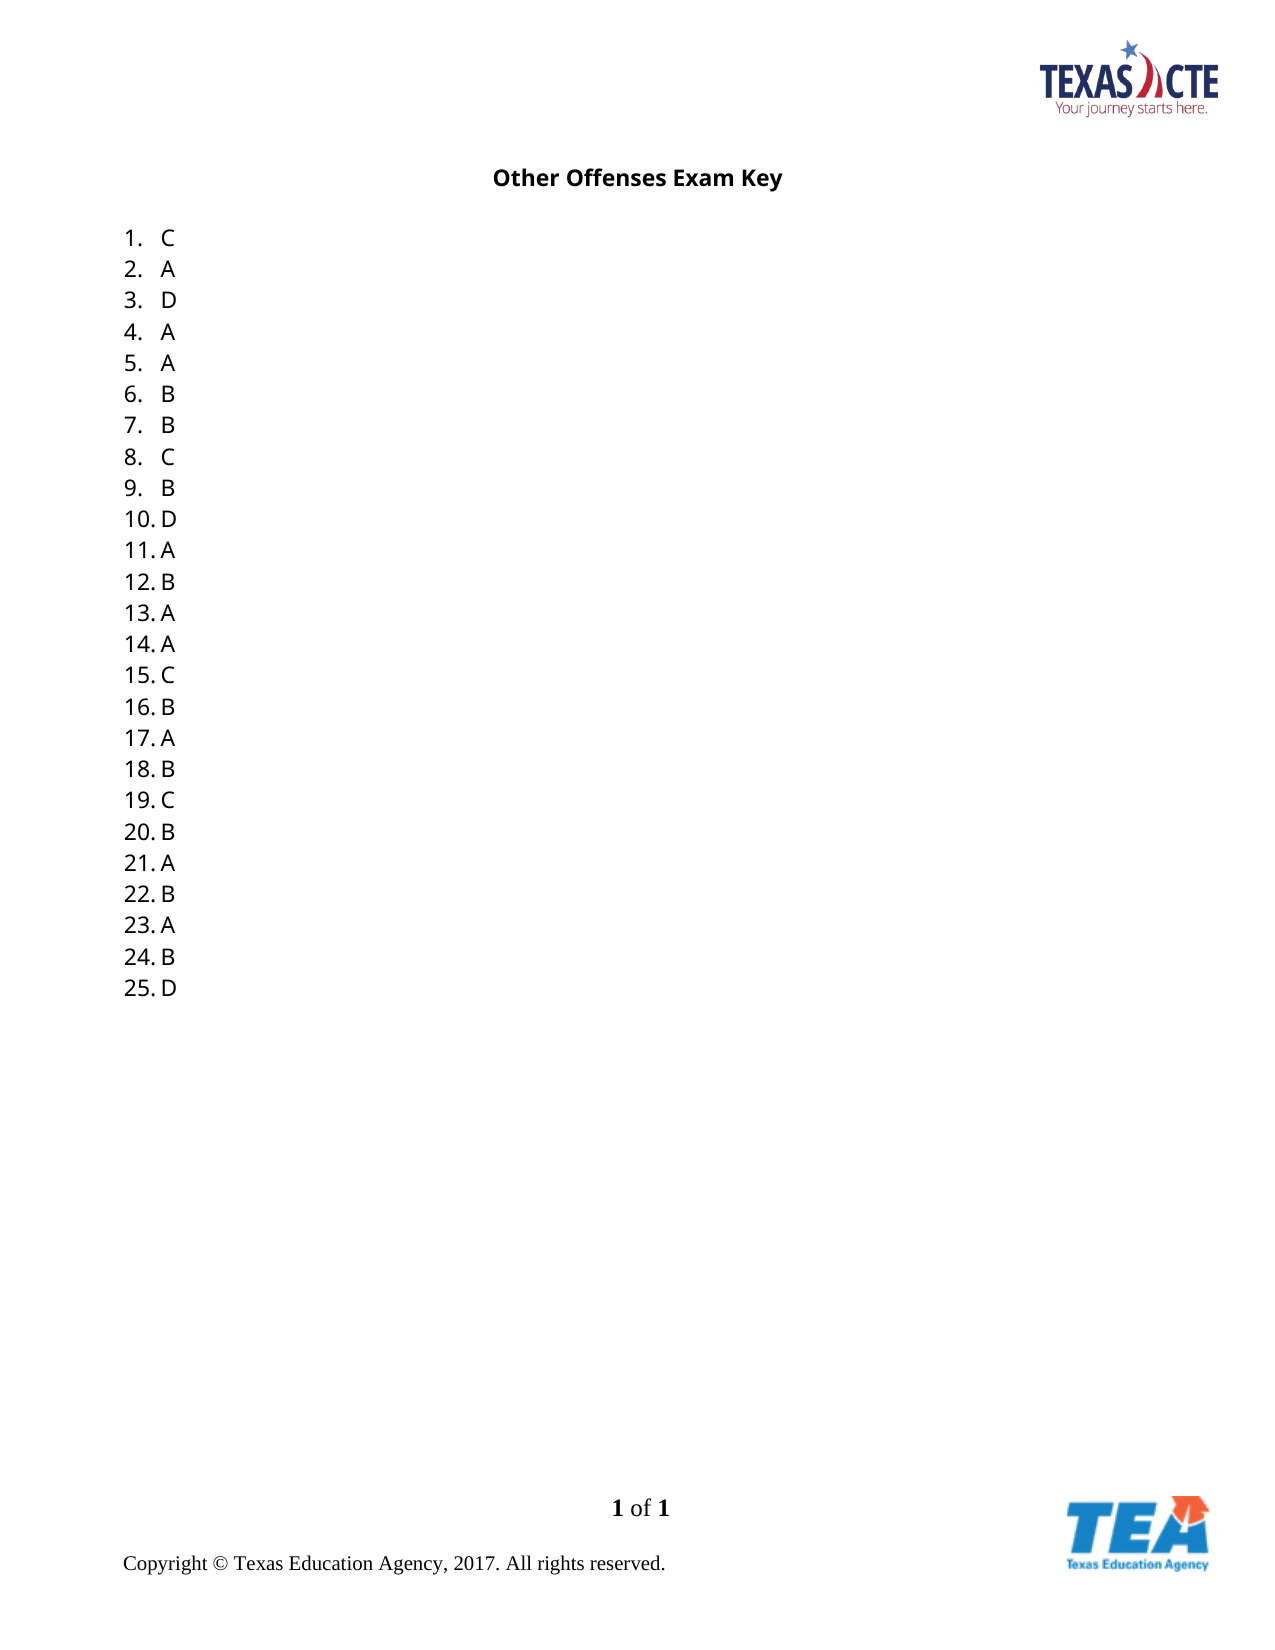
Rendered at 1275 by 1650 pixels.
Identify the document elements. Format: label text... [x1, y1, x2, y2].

list B [124, 409, 1152, 441]
list B [124, 941, 1152, 972]
list B [124, 816, 1152, 847]
list C [124, 784, 1152, 816]
list B [124, 878, 1152, 909]
picture [1021, 28, 1237, 128]
list B [124, 753, 1152, 784]
list B [124, 472, 1152, 503]
list B [124, 378, 1152, 409]
list B [124, 566, 1152, 597]
list A [124, 909, 1152, 941]
list A [124, 597, 1152, 628]
list D [124, 284, 1152, 316]
picture [1066, 1496, 1210, 1572]
list A [124, 253, 1152, 284]
list A [124, 847, 1152, 878]
text Other Offenses Exam Key [123, 162, 1152, 193]
list D [124, 503, 1152, 534]
list D [124, 972, 1152, 1003]
list C [124, 659, 1152, 691]
list C [124, 222, 1152, 253]
list B [124, 691, 1152, 722]
list A [124, 722, 1152, 753]
list C [124, 441, 1152, 472]
list A [124, 316, 1152, 347]
list A [124, 628, 1152, 659]
list A [124, 534, 1152, 566]
list A [124, 347, 1152, 378]
